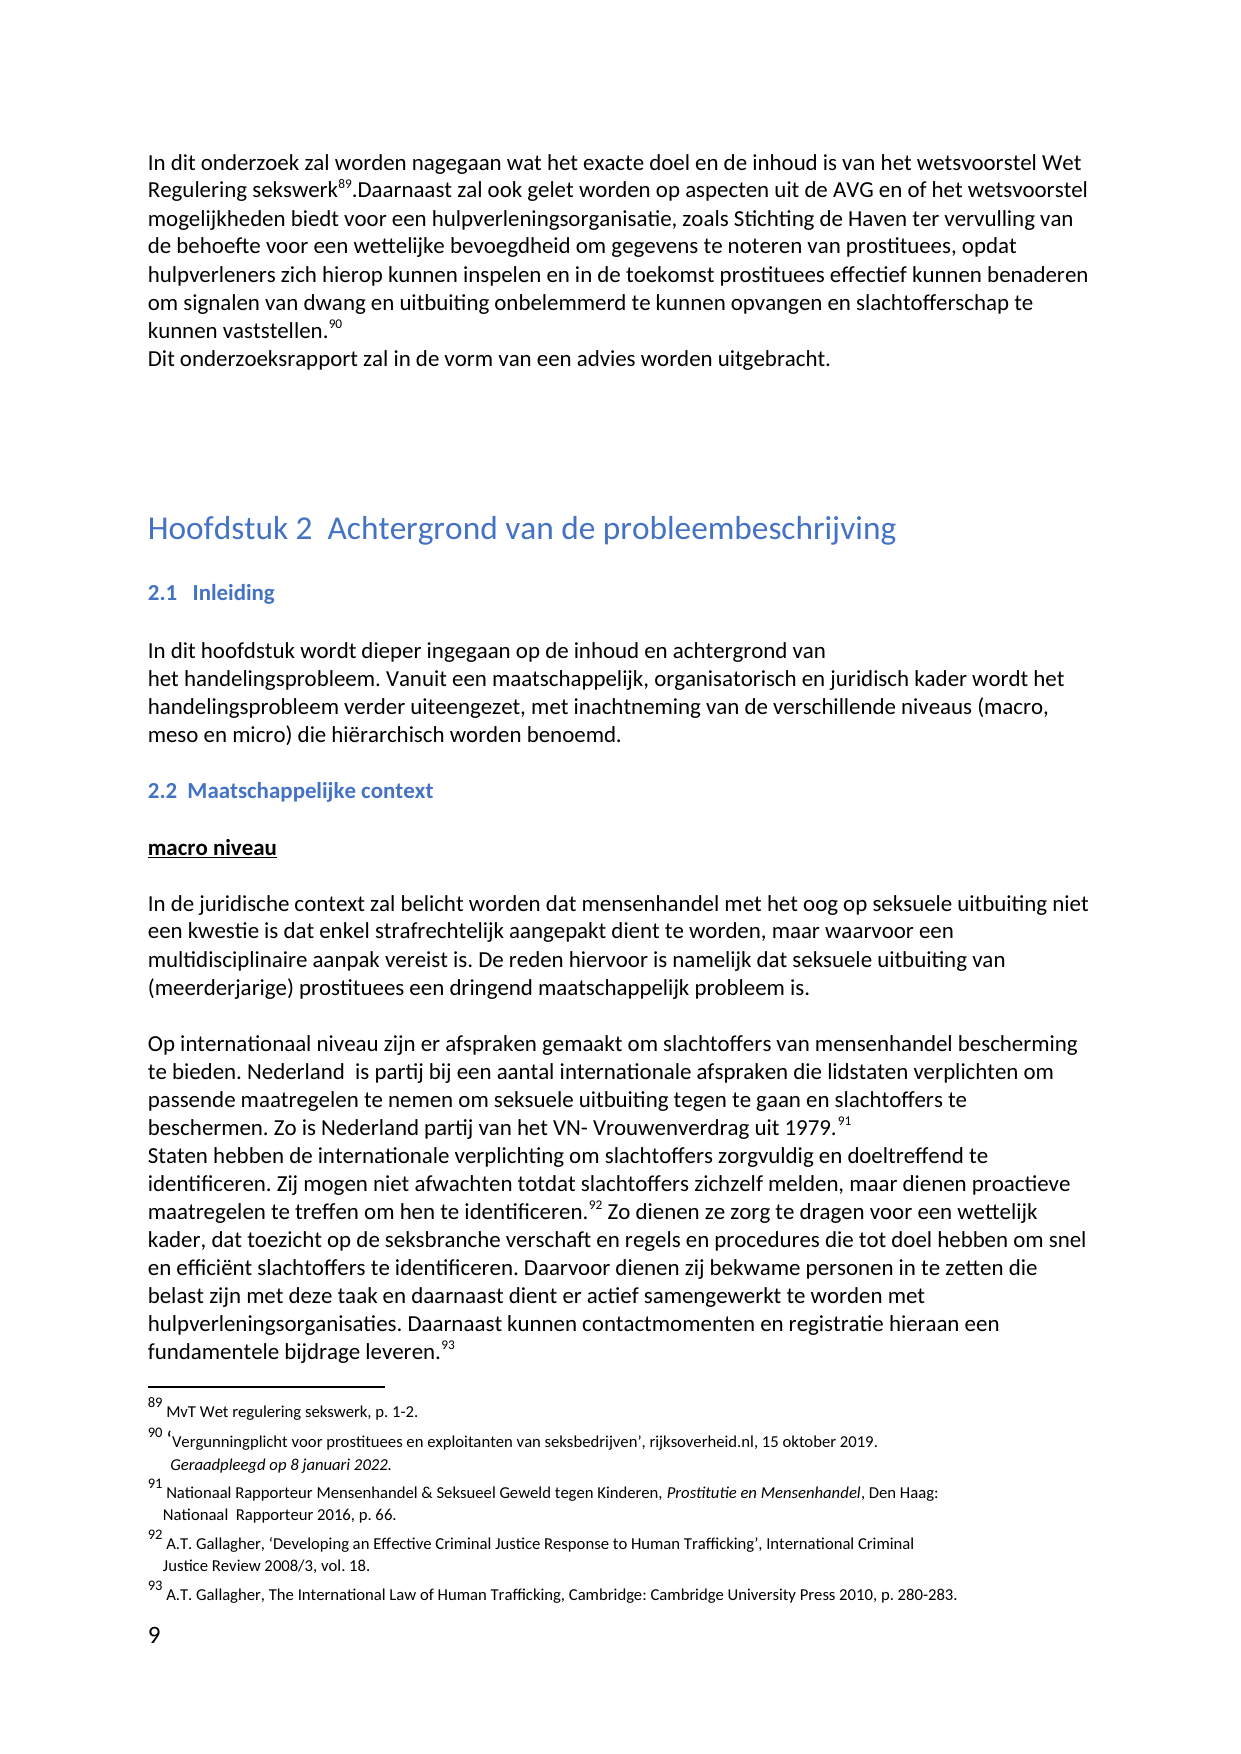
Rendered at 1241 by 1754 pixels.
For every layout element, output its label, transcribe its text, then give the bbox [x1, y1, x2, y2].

text 2.2 Maatschappelijke context [148, 777, 1093, 804]
text Hoofdstuk 2 Achtergrond van de probleembeschrijving [148, 507, 1093, 547]
text 2.1 Inleiding [148, 578, 1093, 606]
text Op internationaal niveau zijn er afspraken gemaakt om slachtoffers van mensenhandel bescherming te bieden. Nederland is partij bij een aantal internationale afspraken die lidstaten verplichten om passende maatregelen te nemen om seksuele uitbuiting tegen te gaan en slachtoffers te beschermen. Zo is Nederland partij van het VN- Vrouwenverdrag uit 1979. [148, 1029, 1093, 1141]
text In dit hoofdstuk wordt dieper ingegaan op de inhoud en achtergrond van [148, 636, 1093, 664]
text In dit onderzoek zal worden nagegaan wat het exacte doel en de inhoud is van het wetsvoorstel Wet Regulering sekswerk.Daarnaast zal ook gelet worden op aspecten uit de AVG en of het wetsvoorstel mogelijkheden biedt voor een hulpverleningsorganisatie, zoals Stichting de Haven ter vervulling van de behoefte voor een wettelijke bevoegdheid om gegevens te noteren van prostituees, opdat hulpverleners zich hierop kunnen inspelen en in de toekomst prostituees effectief kunnen benaderen om signalen van dwang en uitbuiting onbelemmerd te kunnen opvangen en slachtofferschap te kunnen vaststellen. [148, 148, 1093, 344]
text In de juridische context zal belicht worden dat mensenhandel met het oog op seksuele uitbuiting niet een kwestie is dat enkel strafrechtelijk aangepakt dient te worden, maar waarvoor een multidisciplinaire aanpak vereist is. De reden hiervoor is namelijk dat seksuele uitbuiting van (meerderjarige) prostituees een dringend maatschappelijk probleem is. [148, 889, 1093, 1001]
text macro niveau [148, 833, 1093, 861]
text Staten hebben de internationale verplichting om slachtoffers zorgvuldig en doeltreffend te identificeren. Zij mogen niet afwachten totdat slachtoffers zichzelf melden, maar dienen proactieve maatregelen te treffen om hen te identificeren. Zo dienen ze zorg te dragen voor een wettelijk kader, dat toezicht op de seksbranche verschaft en regels en procedures die tot doel hebben om snel en efficiënt slachtoffers te identificeren. Daarvoor dienen zij bekwame personen in te zetten die belast zijn met deze taak en daarnaast dient er actief samengewerkt te worden met hulpverleningsorganisaties. Daarnaast kunnen contactmomenten en registratie hieraan een fundamentele bijdrage leveren. [148, 1141, 1093, 1365]
text het handelingsprobleem. Vanuit een maatschappelijk, organisatorisch en juridisch kader wordt het handelingsprobleem verder uiteengezet, met inachtneming van de verschillende niveaus (macro, meso en micro) die hiërarchisch worden benoemd. [148, 664, 1093, 748]
text Dit onderzoeksrapport zal in de vorm van een advies worden uitgebracht. [148, 344, 1093, 372]
